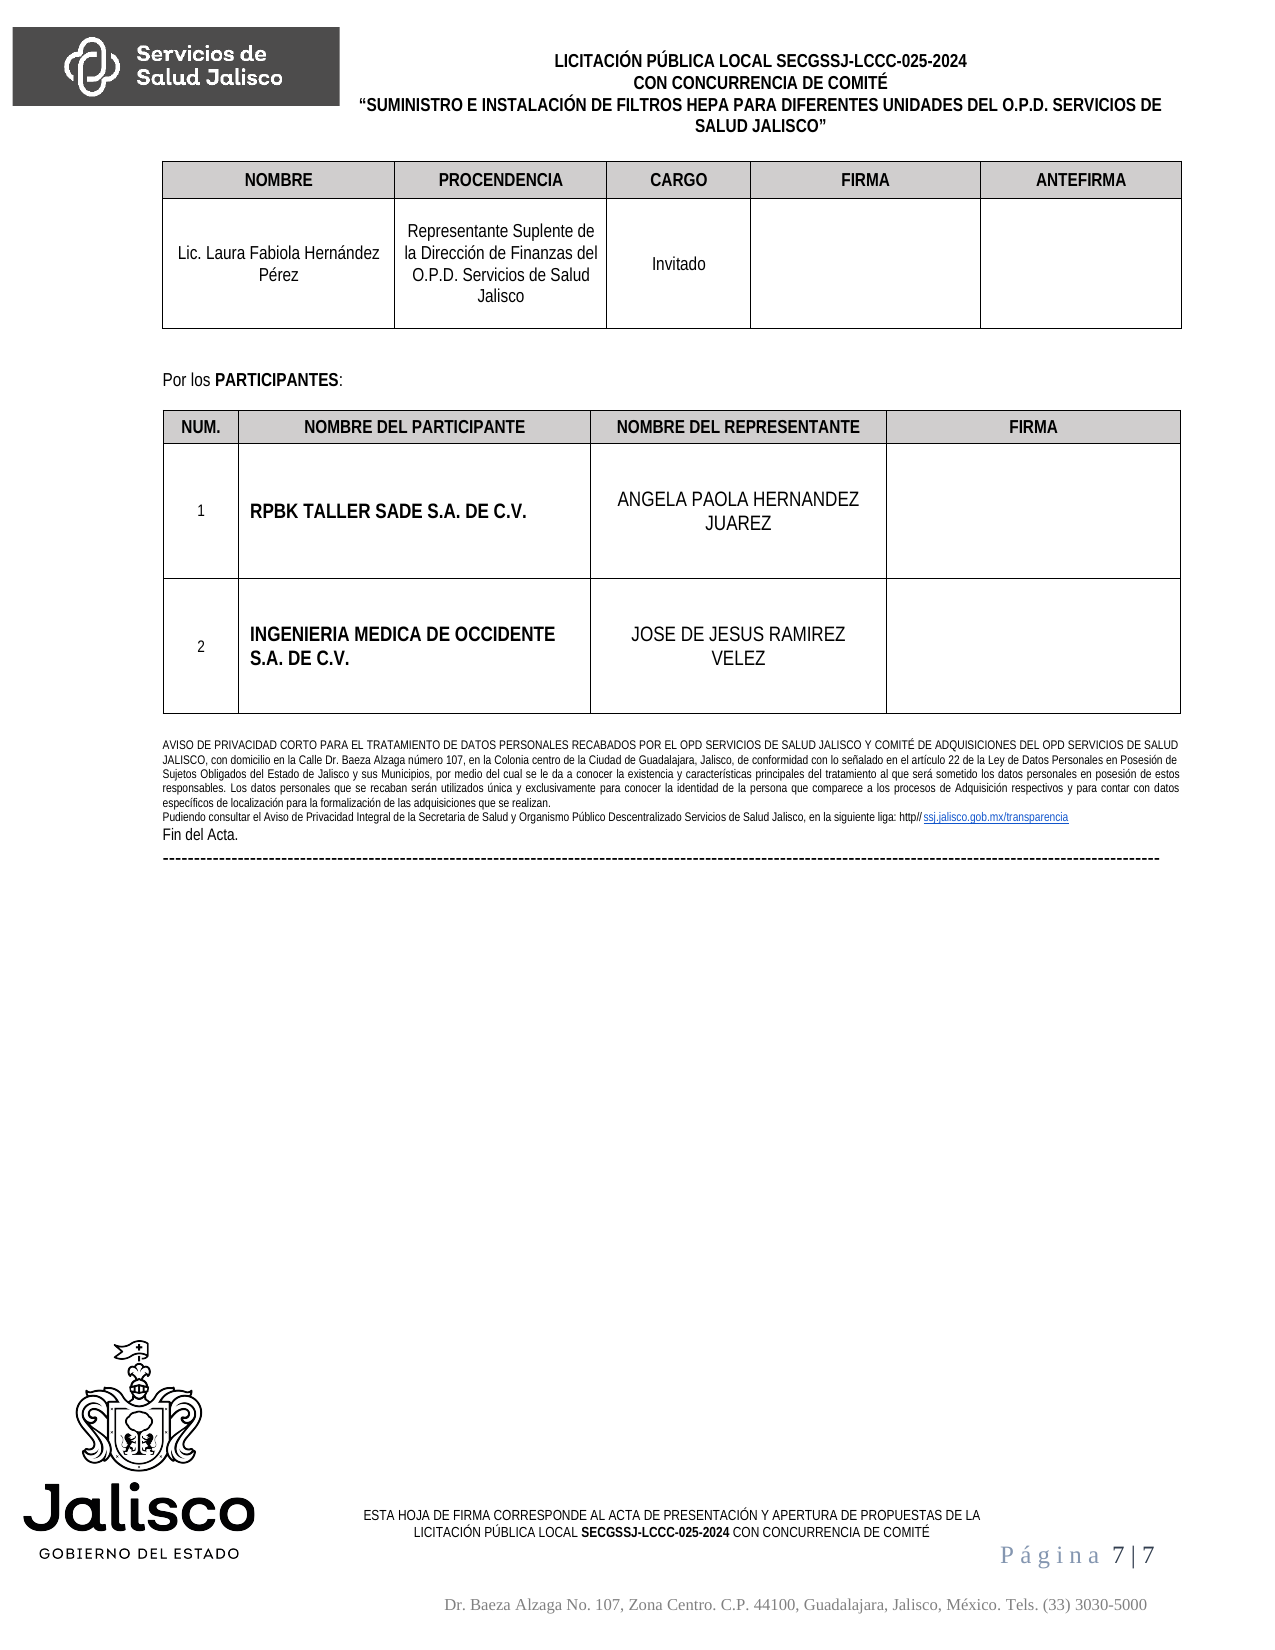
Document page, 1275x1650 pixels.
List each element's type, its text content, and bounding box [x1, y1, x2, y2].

table_header NOMBRE DEL PARTICIPANTE [239, 411, 590, 443]
table_header CARGO [607, 162, 750, 198]
table_cell JOSE DE JESUS RAMIREZ VELEZ [591, 579, 886, 713]
picture [23, 1340, 255, 1559]
table_cell Representante Suplente de la Dirección de Finanzas del O.P.D. Servicios de Salud Jalisco [395, 199, 606, 328]
table_header NOMBRE DEL REPRESENTANTE [591, 411, 886, 443]
table_cell 1 [164, 444, 238, 578]
table_header NOMBRE [163, 162, 394, 198]
text Por los PARTICIPANTES: [162, 369, 1181, 391]
text Fin del Acta. ---------------------------------------------------------------------------------------------------------------------------------------------------------------- [162, 824, 1181, 870]
table_header FIRMA [887, 411, 1180, 443]
table_header PROCENDENCIA [395, 162, 606, 198]
table_cell [887, 444, 1180, 578]
picture [12, 27, 340, 106]
table_header FIRMA [751, 162, 980, 198]
table_cell Invitado [607, 199, 750, 328]
table_cell INGENIERIA MEDICA DE OCCIDENTE S.A. DE C.V. [239, 579, 590, 713]
table_cell 2 [164, 579, 238, 713]
table_cell Lic. Laura Fabiola Hernández Pérez [163, 199, 394, 328]
table_header NUM. [164, 411, 238, 443]
text Pudiendo consultar el Aviso de Privacidad Integral de la Secretaria de Salud y Organismo Público Descentralizado Servicios de Salud Jalisco, en la siguiente liga: http//ssj.jalisco.gob.mx/transparencia [162, 810, 1181, 824]
text AVISO DE PRIVACIDAD CORTO PARA EL TRATAMIENTO DE DATOS PERSONALES RECABADOS POR EL OPD SERVICIOS DE SALUD JALISCO Y COMITÉ DE ADQUISICIONES DEL OPD SERVICIOS DE SALUD JALISCO, con domicilio en la Calle Dr. Baeza Alzaga número 107, en la Colonia centro de la Ciudad de Guadalajara, Jalisco, de conformidad con lo señalado en el artículo 22 de la Ley de Datos Personales en Posesión de Sujetos Obligados del Estado de Jalisco y sus Municipios, por medio del cual se le da a conocer la existencia y características principales del tratamiento al que será sometido los datos personales en posesión de estos responsables. Los datos personales que se recaban serán utilizados única y exclusivamente para conocer la identidad de la persona que comparece a los procesos de Adquisición respectivos y para contar con datos específicos de localización para la formalización de las adquisiciones que se realizan. [162, 738, 1181, 810]
table_cell ANGELA PAOLA HERNANDEZ JUAREZ [591, 444, 886, 578]
table_cell RPBK TALLER SADE S.A. DE C.V. [239, 444, 590, 578]
table_cell [887, 579, 1180, 713]
table_cell [751, 199, 980, 328]
table_header ANTEFIRMA [981, 162, 1181, 198]
table_cell [981, 199, 1181, 328]
